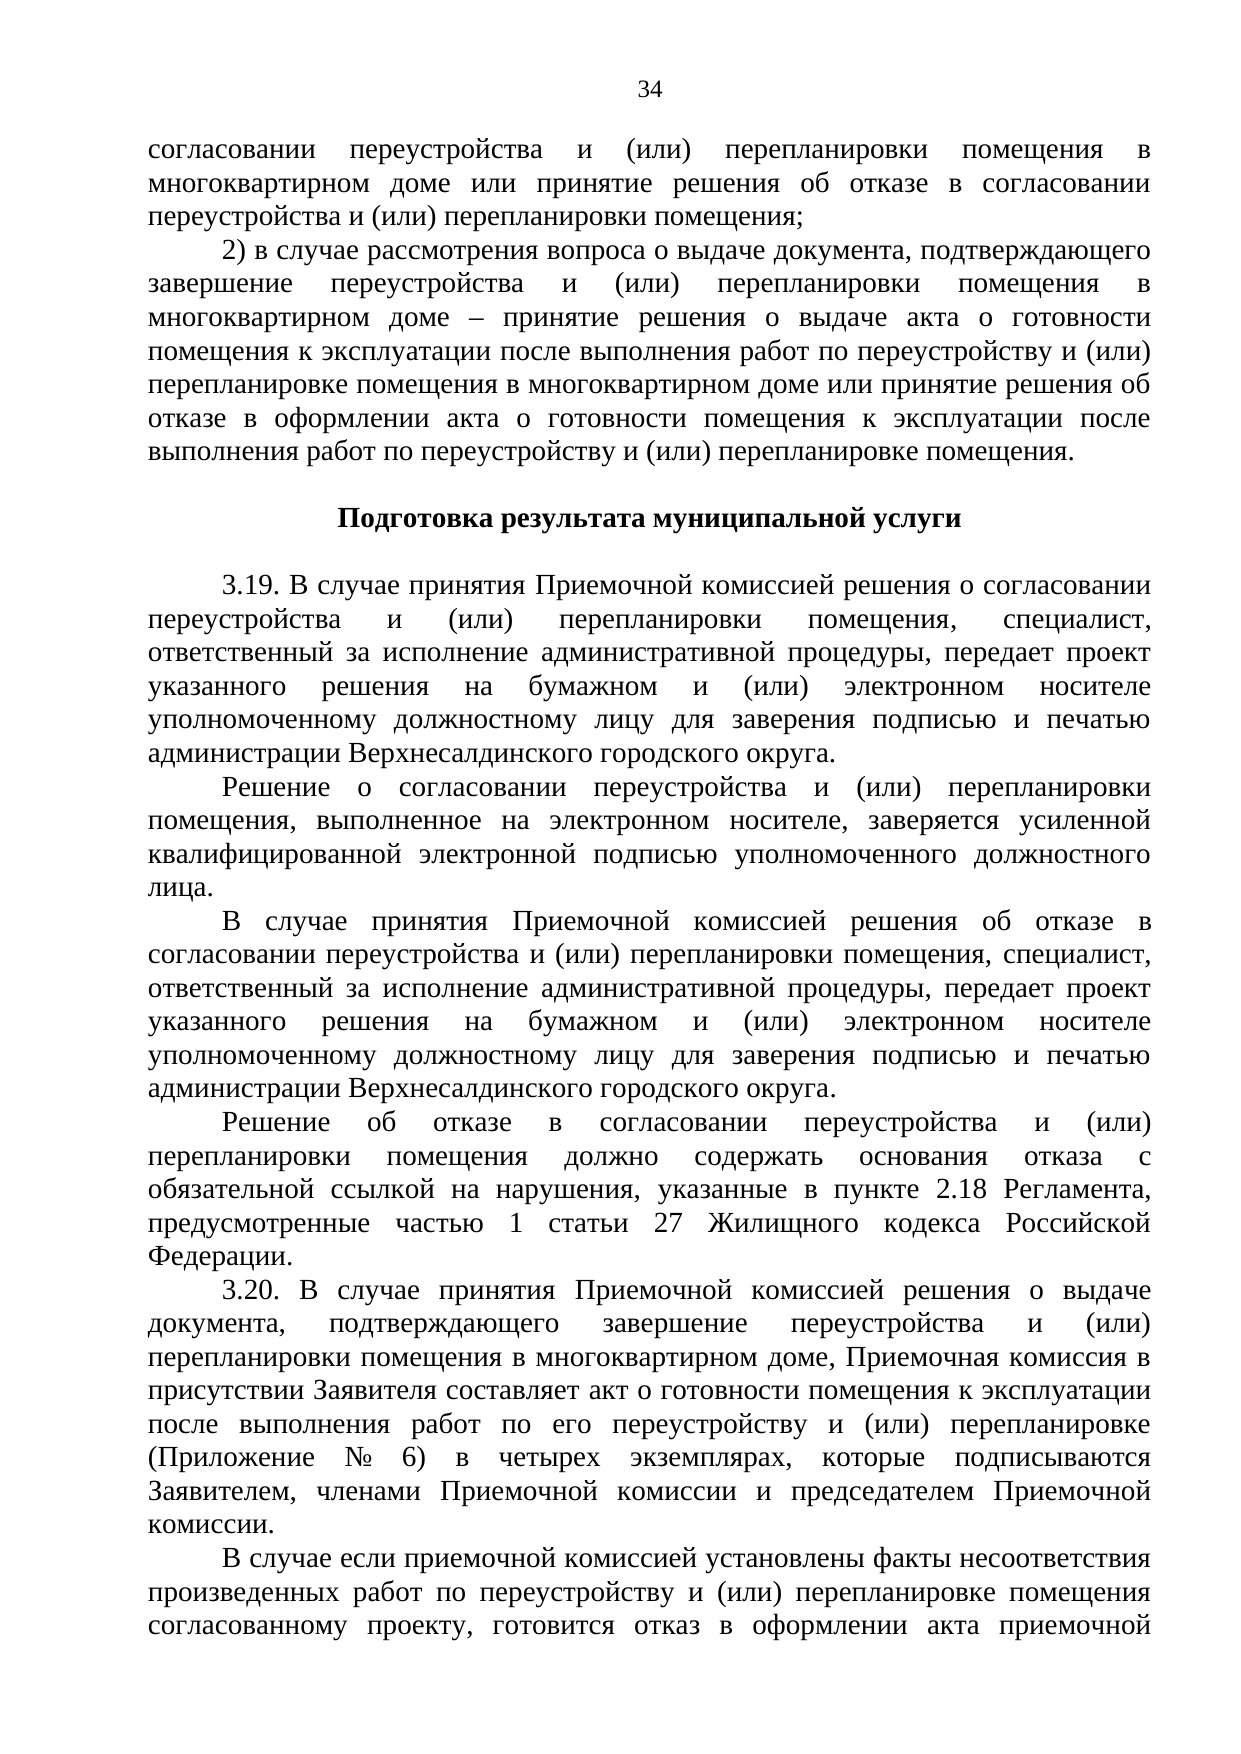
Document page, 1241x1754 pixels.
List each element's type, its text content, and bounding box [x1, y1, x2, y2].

text 3.19. В случае принятия Приемочной комиссией решения о согласовании переустройства и (или) перепланировки помещения, специалист, ответственный за исполнение административной процедуры, передает проект указанного решения на бумажном и (или) электронном носителе уполномоченному должностному лицу для заверения подписью и печатью администрации Верхнесалдинского городского округа. [148, 567, 1152, 769]
text 2) в случае рассмотрения вопроса о выдаче документа, подтверждающего завершение переустройства и (или) перепланировки помещения в многоквартирном доме – принятие решения о выдаче акта о готовности помещения к эксплуатации после выполнения работ по переустройству и (или) перепланировке помещения в многоквартирном доме или принятие решения об отказе в оформлении акта о готовности помещения к эксплуатации после выполнения работ по переустройству и (или) перепланировке помещения. [148, 232, 1152, 467]
text Подготовка результата муниципальной услуги [148, 500, 1152, 534]
text Решение об отказе в согласовании переустройства и (или) перепланировки помещения должно содержать основания отказа с обязательной ссылкой на нарушения, указанные в пункте 2.18 Регламента, предусмотренные частью 1 статьи 27 Жилищного кодекса Российской Федерации. [148, 1104, 1152, 1272]
text В случае принятия Приемочной комиссией решения об отказе в согласовании переустройства и (или) перепланировки помещения, специалист, ответственный за исполнение административной процедуры, передает проект указанного решения на бумажном и (или) электронном носителе уполномоченному должностному лицу для заверения подписью и печатью администрации Верхнесалдинского городского округа. [148, 903, 1152, 1104]
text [148, 131, 1152, 232]
text Решение о согласовании переустройства и (или) перепланировки помещения, выполненное на электронном носителе, заверяется усиленной квалифицированной электронной подписью уполномоченного должностного лица. [148, 769, 1152, 903]
text 3.20. В случае принятия Приемочной комиссией решения о выдаче документа, подтверждающего завершение переустройства и (или) перепланировки помещения в многоквартирном доме, Приемочная комиссия в присутствии Заявителя составляет акт о готовности помещения к эксплуатации после выполнения работ по его переустройству и (или) перепланировке (Приложение № 6) в четырех экземплярах, которые подписываются Заявителем, членами Приемочной комиссии и председателем Приемочной комиссии. [148, 1272, 1152, 1540]
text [148, 1540, 1152, 1641]
